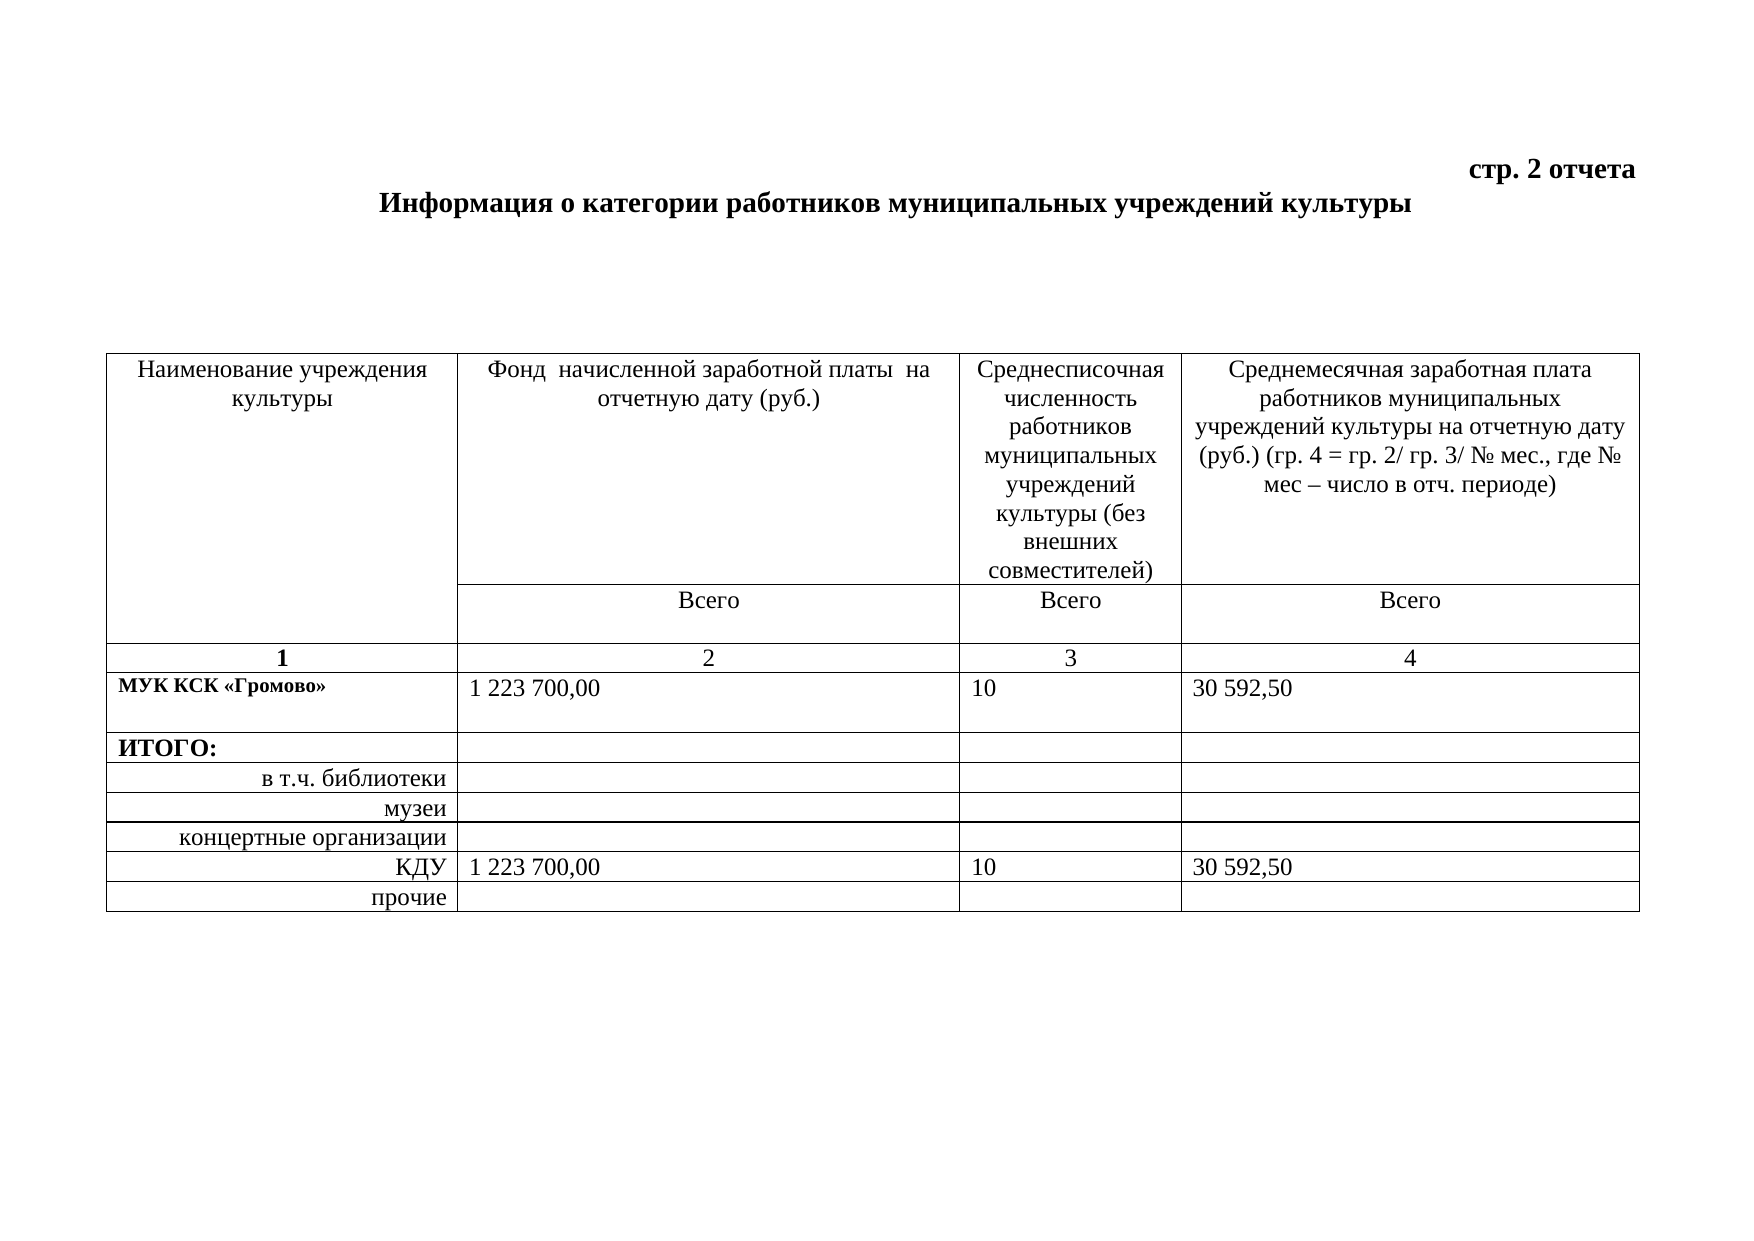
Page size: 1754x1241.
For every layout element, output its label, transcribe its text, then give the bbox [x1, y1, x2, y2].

table_cell 1 223 700,00 [458, 673, 959, 732]
table_cell [458, 882, 959, 911]
text Информация о категории работников муниципальных учреждений культуры [156, 185, 1636, 219]
table_header Наименование учреждения культуры [107, 354, 457, 642]
table_cell 10 [960, 852, 1181, 881]
table_cell концертные организации [107, 823, 457, 851]
table_cell 3 [960, 644, 1181, 672]
table_cell [960, 823, 1181, 851]
table_header Среднемесячная заработная плата работников муниципальных учреждений культуры на отчетную дату (руб.) (гр. 4 = гр. 2/ гр. 3/ № мес., где № мес – число в отч. периоде) [1182, 354, 1639, 584]
table_header Фонд начисленной заработной платы на отчетную дату (руб.) [458, 354, 959, 584]
table_cell [458, 763, 959, 792]
table_cell 4 [1182, 644, 1639, 672]
table_cell Всего [960, 585, 1181, 642]
table_cell в т.ч. библиотеки [107, 763, 457, 792]
table_cell [458, 823, 959, 851]
table_cell [1182, 793, 1639, 821]
table_cell музеи [107, 793, 457, 821]
table_cell [458, 733, 959, 762]
table_cell 1 [107, 644, 457, 672]
table_cell 1 223 700,00 [458, 852, 959, 881]
table_cell [1182, 733, 1639, 762]
table_cell [960, 763, 1181, 792]
table_cell [1182, 763, 1639, 792]
table_cell МУК КСК «Громово» [107, 673, 457, 732]
table_cell [960, 793, 1181, 821]
table_cell 10 [960, 673, 1181, 732]
table_cell [458, 793, 959, 821]
table_cell ИТОГО: [107, 733, 457, 762]
table_cell прочие [107, 882, 457, 911]
table_cell Всего [458, 585, 959, 642]
table_cell Всего [1182, 585, 1639, 642]
table_cell [1182, 882, 1639, 911]
table_cell 2 [458, 644, 959, 672]
table_cell 30 592,50 [1182, 673, 1639, 732]
table_cell [960, 733, 1181, 762]
table_cell [960, 882, 1181, 911]
table_cell 30 592,50 [1182, 852, 1639, 881]
text стр. 2 отчета [156, 152, 1636, 185]
table_header Среднесписочная численность работников муниципальных учреждений культуры (без внешних совместителей) [960, 354, 1181, 584]
table_cell КДУ [107, 852, 457, 881]
table_cell [1182, 823, 1639, 851]
